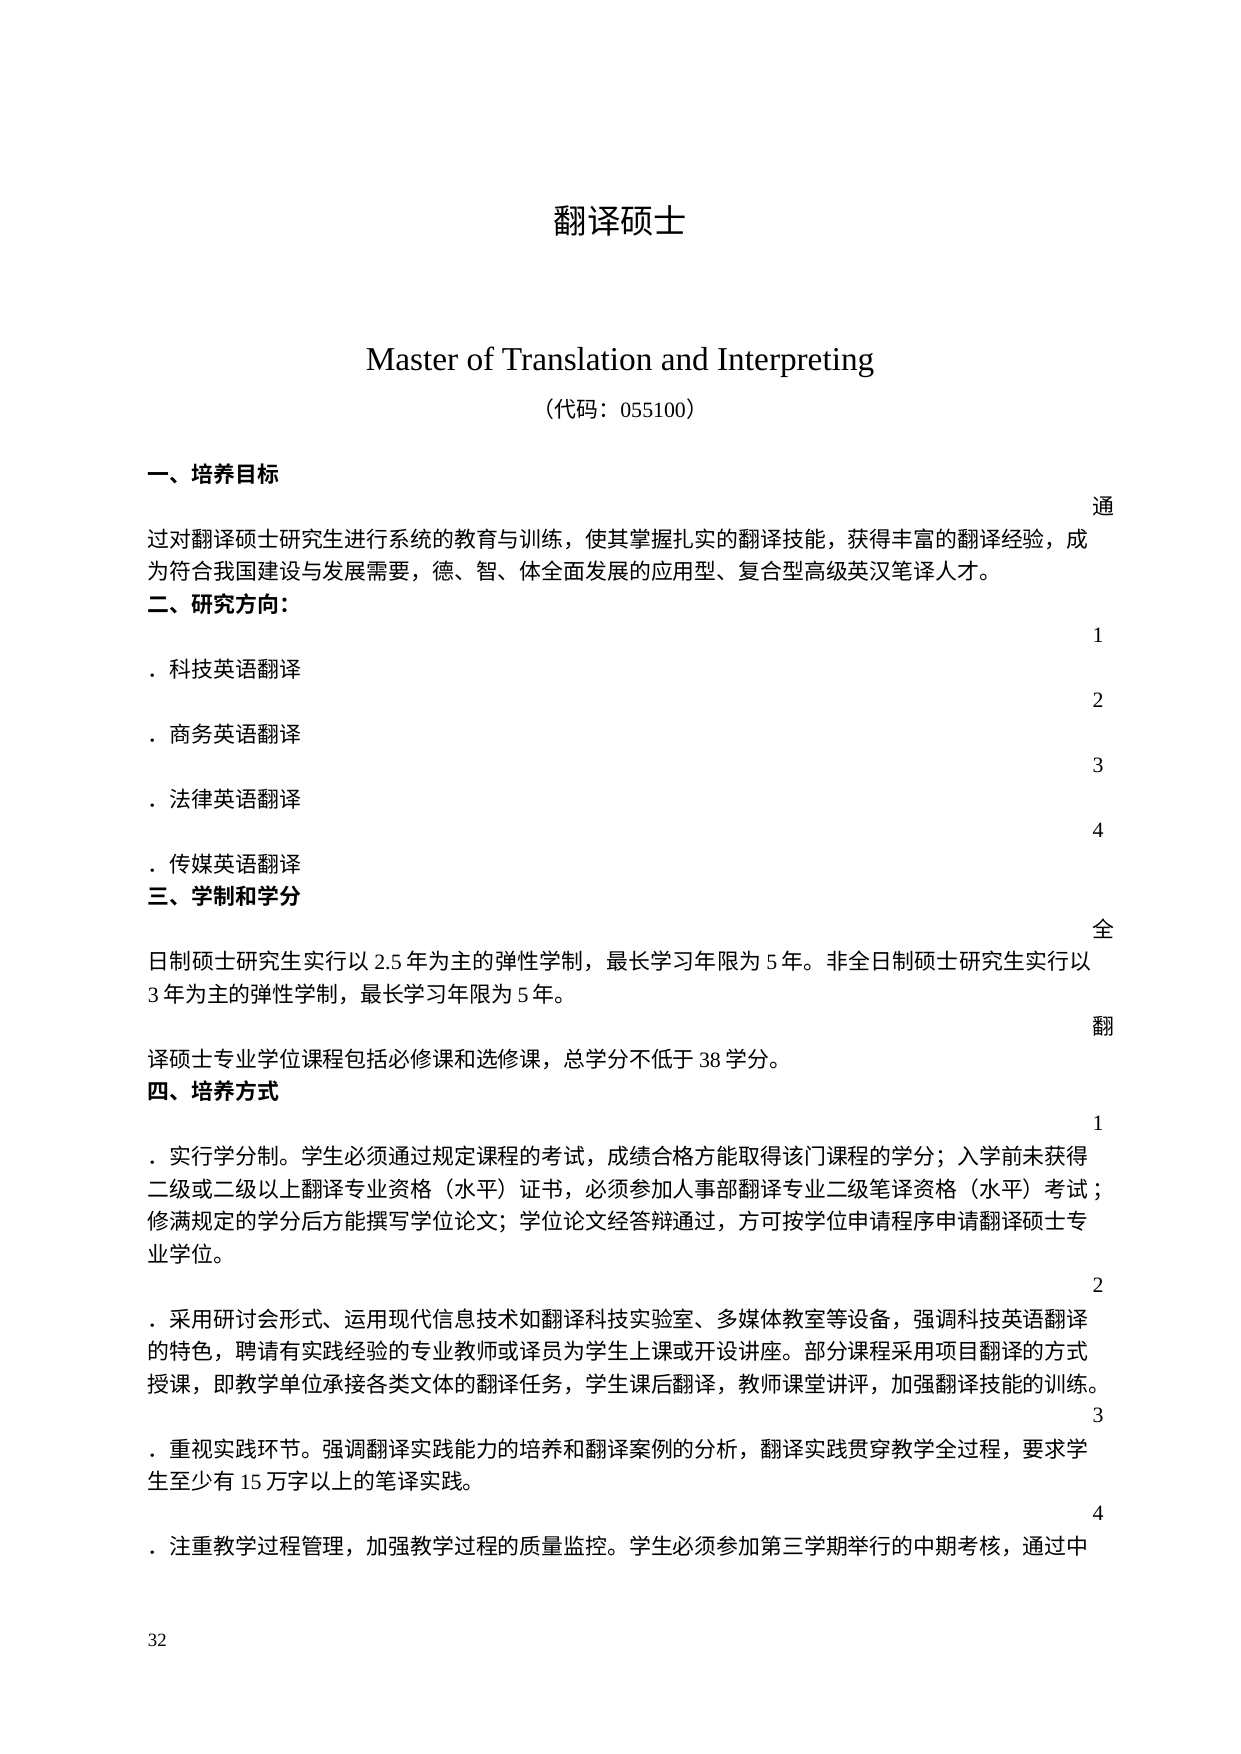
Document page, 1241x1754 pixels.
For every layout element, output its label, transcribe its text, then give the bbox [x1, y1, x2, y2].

text 2．采用研讨会形式、运用现代信息技术如翻译科技实验室、多媒体教室等设备，强调科技英语翻译的特色，聘请有实践经验的专业教师或译员为学生上课或开设讲座。部分课程采用项目翻译的方式授课，即教学单位承接各类文体的翻译任务，学生课后翻译，教师课堂讲评，加强翻译技能的训练。 [148, 1269, 1092, 1399]
text 3．重视实践环节。强调翻译实践能力的培养和翻译案例的分析，翻译实践贯穿教学全过程，要求学生至少有15万字以上的笔译实践。 [148, 1399, 1092, 1496]
text 1．实行学分制。学生必须通过规定课程的考试，成绩合格方能取得该门课程的学分；入学前未获得二级或二级以上翻译专业资格（水平）证书，必须参加人事部翻译专业二级笔译资格（水平）考试；修满规定的学分后方能撰写学位论文；学位论文经答辩通过，方可按学位申请程序申请翻译硕士专业学位。 [148, 1106, 1092, 1269]
title 翻译硕士 [148, 187, 1092, 252]
text 翻译硕士专业学位课程包括必修课和选修课，总学分不低于38学分。 [148, 1009, 1092, 1074]
text （代码：055100） [148, 391, 1092, 424]
text 一、培养目标 [148, 456, 1092, 489]
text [148, 1496, 1092, 1561]
text 二、研究方向： [148, 586, 1092, 619]
text 全日制硕士研究生实行以2.5年为主的弹性学制，最长学习年限为5年。非全日制硕士研究生实行以3年为主的弹性学制，最长学习年限为5年。 [148, 911, 1092, 1009]
text 三、学制和学分 [148, 879, 1092, 911]
text 3．法律英语翻译 [148, 749, 1092, 814]
text 通过对翻译硕士研究生进行系统的教育与训练，使其掌握扎实的翻译技能，获得丰富的翻译经验，成为符合我国建设与发展需要，德、智、体全面发展的应用型、复合型高级英汉笔译人才。 [148, 489, 1092, 586]
text 四、培养方式 [148, 1074, 1092, 1106]
text 1．科技英语翻译 [148, 619, 1092, 684]
text 2．商务英语翻译 [148, 684, 1092, 749]
text 4．传媒英语翻译 [148, 814, 1092, 879]
text Master of Translation and Interpreting [148, 326, 1092, 391]
